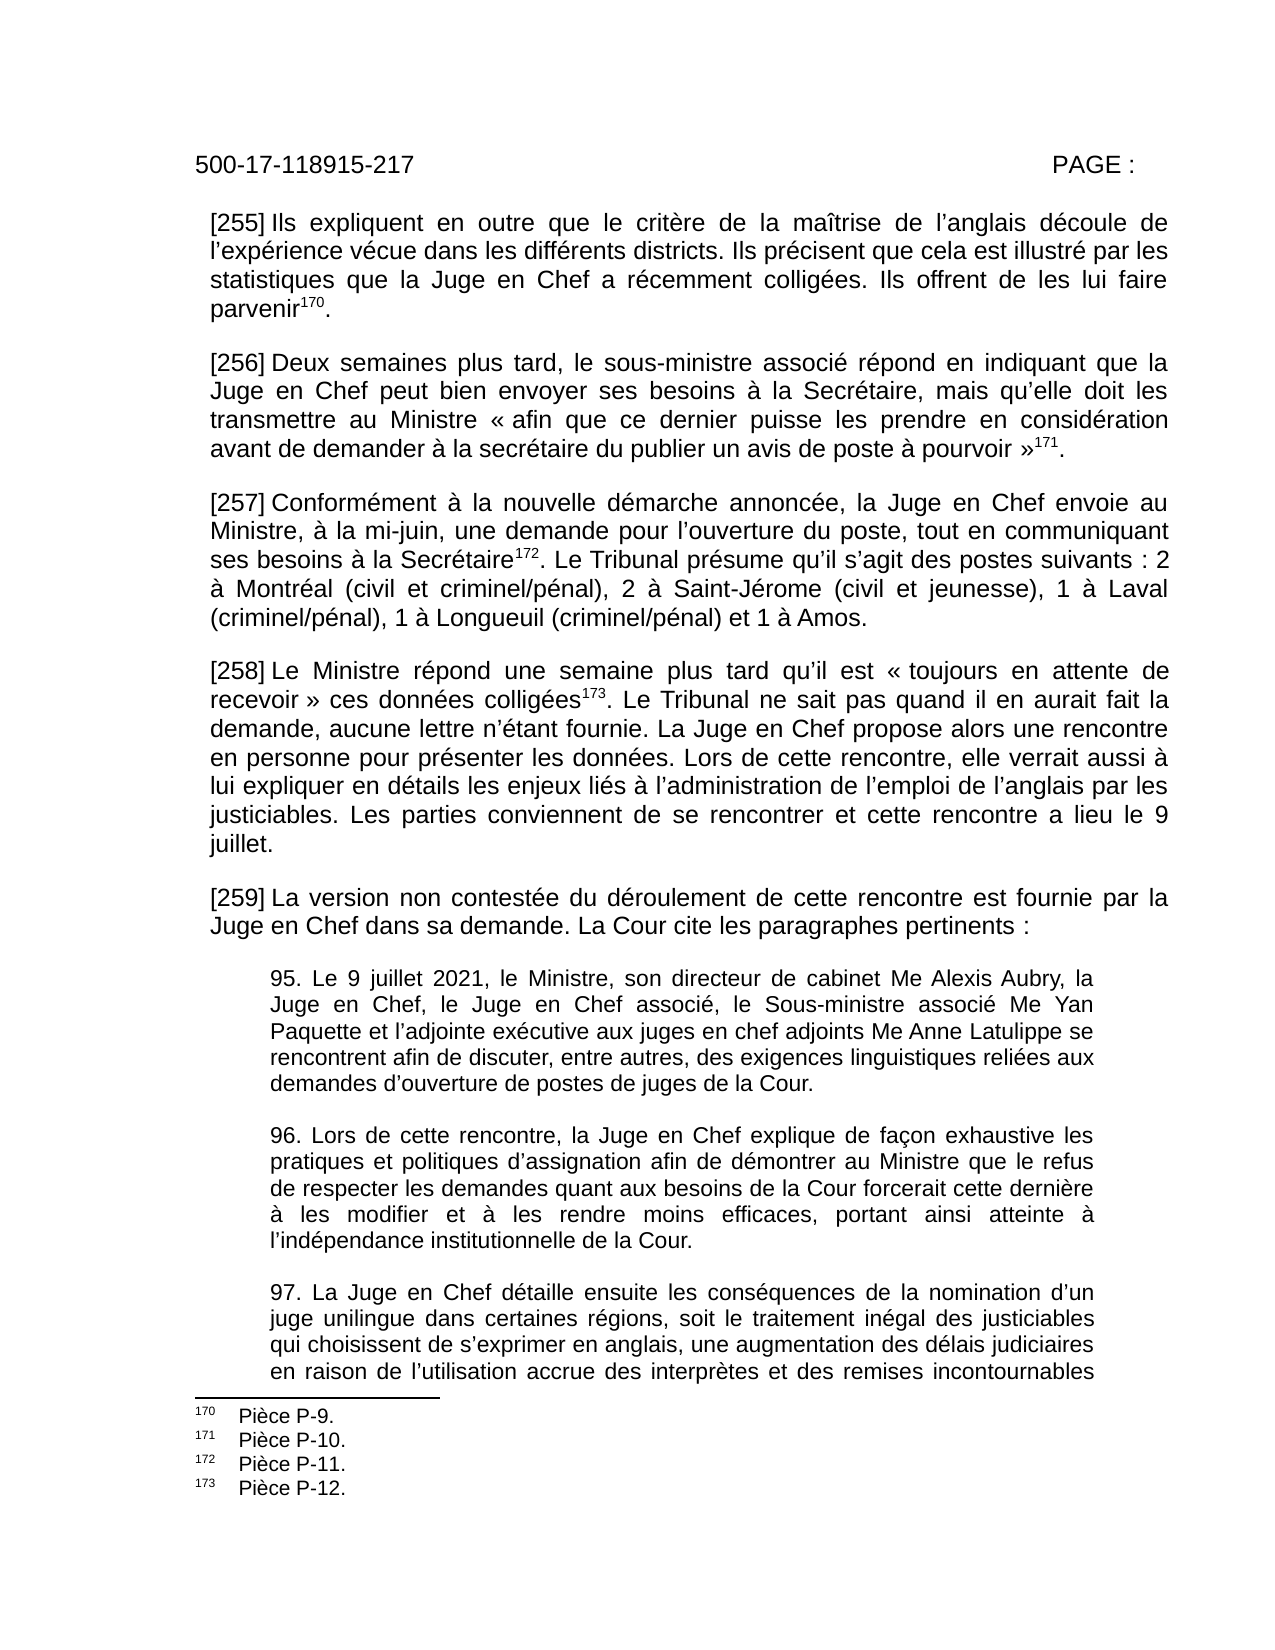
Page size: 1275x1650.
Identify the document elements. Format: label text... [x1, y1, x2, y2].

text 96. Lors de cette rencontre, la Juge en Chef explique de façon exhaustive les pratiques et politiques d’assignation afin de démontrer au Ministre que le refus de respecter les demandes quant aux besoins de la Cour forcerait cette dernière à les modifier et à les rendre moins efficaces, portant ainsi atteinte à l’indépendance institutionnelle de la Cour. [270, 1122, 1095, 1253]
text Conformément à la nouvelle démarche annoncée, la Juge en Chef envoie au Ministre, à la mi-juin, une demande pour l’ouverture du poste, tout en communiquant ses besoins à la Secrétaire. Le Tribunal présume qu’il s’agit des postes suivants : 2 à Montréal (civil et criminel/pénal), 2 à Saint-Jérome (civil et jeunesse), 1 à Laval (criminel/pénal), 1 à Longueuil (criminel/pénal) et 1 à Amos. [210, 487, 1170, 631]
text 95. Le 9 juillet 2021, le Ministre, son directeur de cabinet Me Alexis Aubry, la Juge en Chef, le Juge en Chef associé, le Sous-ministre associé Me Yan Paquette et l’adjointe exécutive aux juges en chef adjoints Me Anne Latulippe se rencontrent afin de discuter, entre autres, des exigences linguistiques reliées aux demandes d’ouverture de postes de juges de la Cour. [270, 965, 1095, 1097]
text Le Ministre répond une semaine plus tard qu’il est « toujours en attente de recevoir » ces données colligées. Le Tribunal ne sait pas quand il en aurait fait la demande, aucune lettre n’étant fournie. La Juge en Chef propose alors une rencontre en personne pour présenter les données. Lors de cette rencontre, elle verrait aussi à lui expliquer en détails les enjeux liés à l’administration de l’emploi de l’anglais par les justiciables. Les parties conviennent de se rencontrer et cette rencontre a lieu le 9 juillet. [210, 656, 1170, 857]
text La version non contestée du déroulement de cette rencontre est fournie par la Juge en Chef dans sa demande. La Cour cite les paragraphes pertinents : [210, 882, 1170, 940]
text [270, 1278, 1095, 1384]
text Ils expliquent en outre que le critère de la maîtrise de l’anglais découle de l’expérience vécue dans les différents districts. Ils précisent que cela est illustré par les statistiques que la Juge en Chef a récemment colligées. Ils offrent de les lui faire parvenir. [210, 207, 1170, 322]
text Deux semaines plus tard, le sous-ministre associé répond en indiquant que la Juge en Chef peut bien envoyer ses besoins à la Secrétaire, mais qu’elle doit les transmettre au Ministre « afin que ce dernier puisse les prendre en considération avant de demander à la secrétaire du publier un avis de poste à pourvoir ». [210, 347, 1170, 462]
